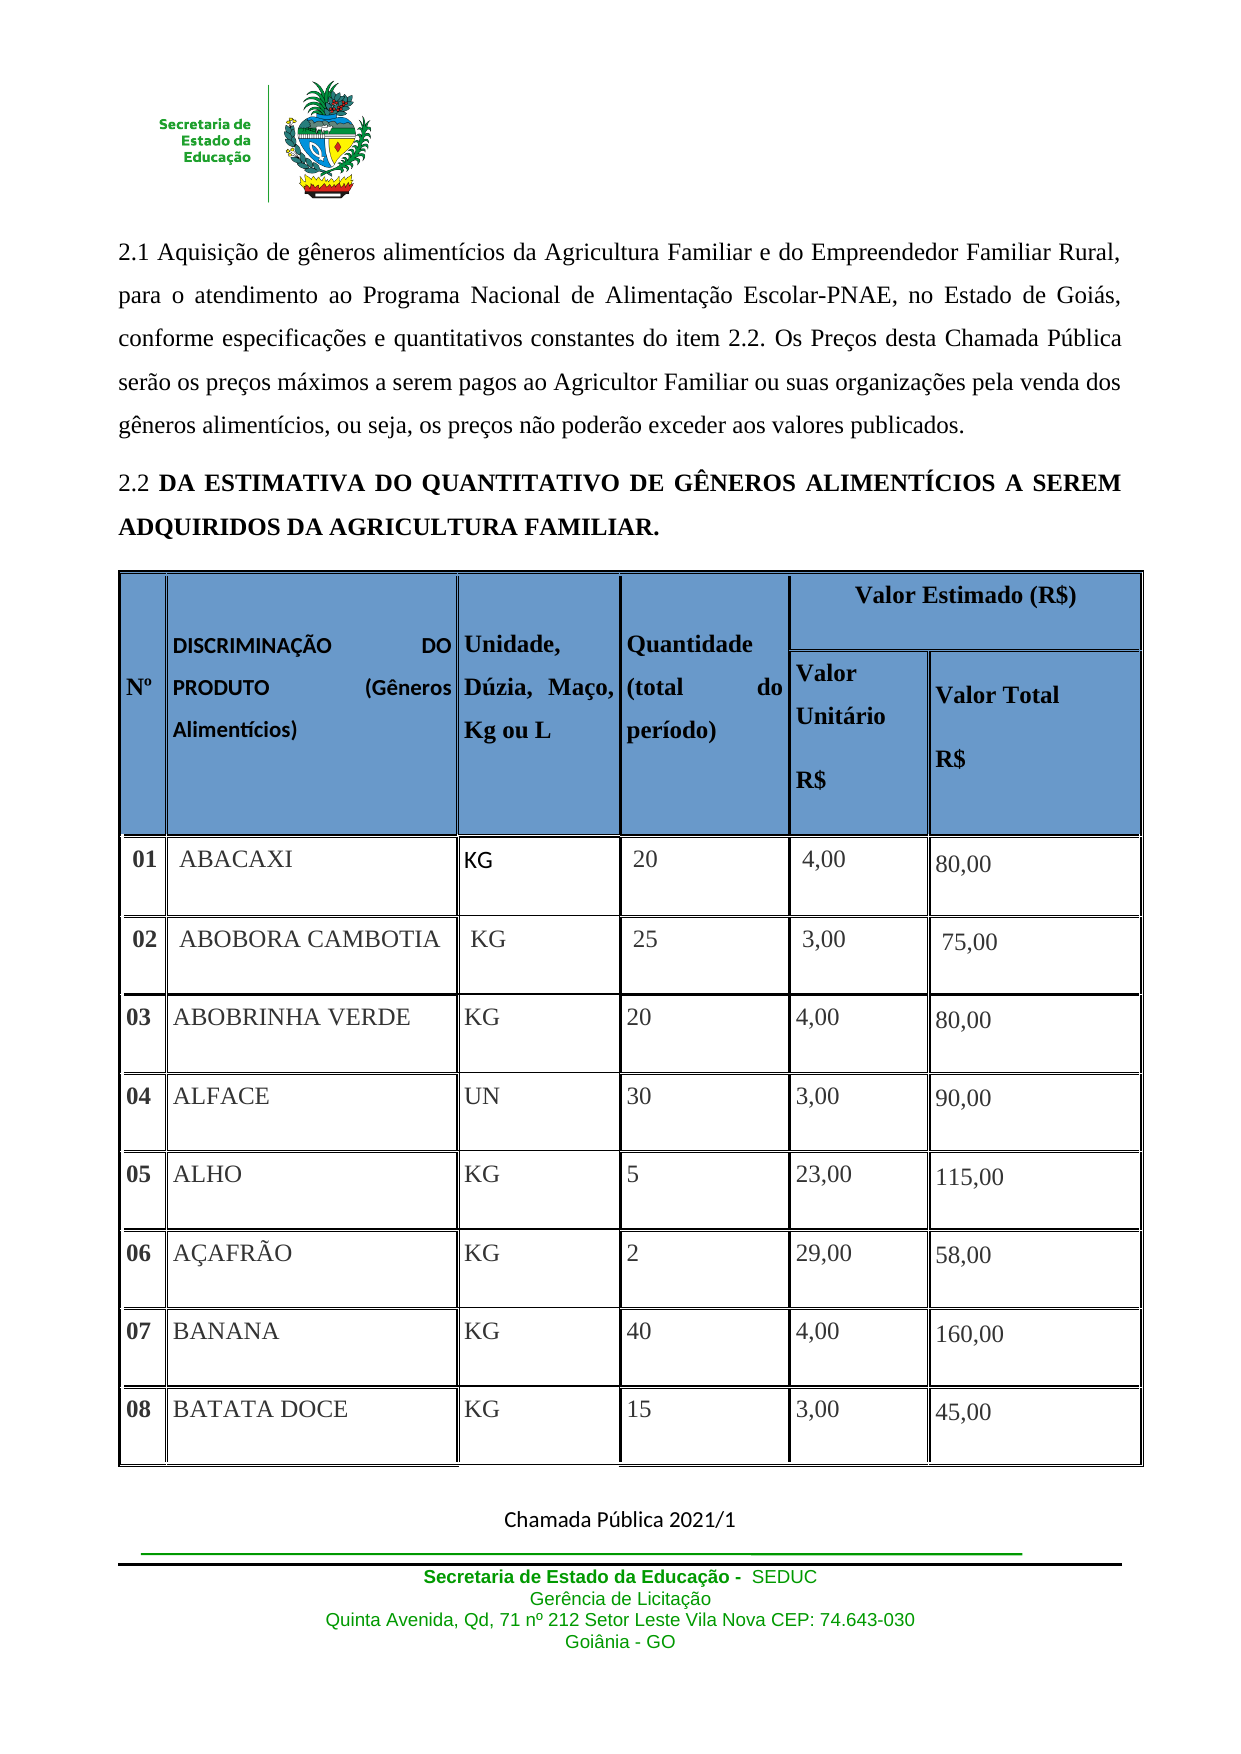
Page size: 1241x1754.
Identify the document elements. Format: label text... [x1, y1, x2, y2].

text 2.2 DA ESTIMATIVA DO QUANTITATIVO DE GÊNEROS ALIMENTÍCIOS A SEREM ADQUIRIDOS DA AGRICULTURA FAMILIAR. [118, 468, 1122, 540]
table_cell 80,00 [931, 834, 1141, 914]
table_header Valor Estimado (R$) [789, 574, 1140, 649]
table_cell 05 [120, 1150, 166, 1228]
table_cell KG [460, 838, 619, 914]
table_cell ABOBORA CAMBOTIA [168, 918, 456, 993]
table_cell 4,00 [791, 996, 927, 1071]
table_cell BATATA DOCE [166, 1389, 458, 1463]
table_cell KG [460, 1230, 619, 1307]
table_cell 160,00 [929, 1307, 1142, 1385]
table_cell UN [460, 1073, 619, 1150]
table_cell 03 [120, 993, 165, 1071]
table_cell 07 [120, 1307, 166, 1385]
table_cell 90,00 [931, 1071, 1141, 1150]
table_header Nº [121, 574, 166, 834]
table_cell 25 [622, 918, 788, 993]
table_cell 40 [622, 1310, 788, 1385]
table_cell 115,00 [929, 1150, 1142, 1228]
picture [118, 73, 412, 210]
table_cell Valor Total R$ [929, 649, 1142, 834]
table_cell 3,00 [789, 1385, 929, 1463]
table_cell 15 [620, 1389, 789, 1463]
table_cell Valor Unitário R$ [791, 652, 927, 834]
table_cell 4,00 [791, 838, 927, 914]
text 2.1 Aquisição de gêneros alimentícios da Agricultura Familiar e do Empreendedor Familiar Rural, para o atendimento ao Programa Nacional de Alimentação Escolar-PNAE, no Estado de Goiás, conforme especificações e quantitativos constantes do item 2.2. Os Preços desta Chamada Pública serão os preços máximos a serem pagos ao Agricultor Familiar ou suas organizações pela venda dos gêneros alimentícios, ou seja, os preços não poderão exceder aos valores publicados. [118, 237, 1122, 438]
table_cell ALHO [168, 1153, 456, 1228]
table_cell 80,00 [931, 993, 1142, 1071]
table_cell 4,00 [791, 1310, 927, 1385]
table_cell 04 [121, 1071, 165, 1150]
table_cell 02 [121, 915, 165, 993]
table_cell 30 [622, 1075, 788, 1150]
table_cell BANANA [168, 1310, 456, 1385]
table_cell 20 [622, 996, 788, 1071]
table_cell 20 [622, 838, 788, 914]
table_cell 2 [622, 1232, 788, 1307]
table_header Quantidade (total do período) [620, 574, 789, 834]
table_cell KG [460, 1308, 619, 1385]
table_cell 01 [121, 834, 165, 914]
table_cell 75,00 [931, 915, 1141, 993]
table_cell KG [458, 1387, 620, 1463]
table_cell 58,00 [931, 1228, 1141, 1307]
table_cell 45,00 [929, 1385, 1141, 1463]
table_cell 08 [121, 1385, 166, 1463]
table_cell AÇAFRÃO [168, 1232, 456, 1307]
table_cell 23,00 [791, 1153, 927, 1228]
table_cell 06 [121, 1228, 165, 1307]
table_cell ALFACE [168, 1075, 456, 1150]
table_cell 3,00 [791, 1075, 927, 1150]
table_header Unidade, Dúzia, Maço, Kg ou L [458, 572, 620, 834]
table_cell KG [460, 995, 619, 1071]
table_cell 5 [622, 1153, 788, 1228]
table_cell 29,00 [791, 1232, 927, 1307]
table_cell ABOBRINHA VERDE [168, 996, 456, 1071]
table_header DISCRIMINAÇÃO DO PRODUTO (Gêneros Alimentícios) [166, 574, 458, 834]
table_cell 3,00 [791, 918, 927, 993]
table_cell ABACAXI [168, 838, 456, 914]
table_cell KG [460, 1151, 619, 1228]
table_cell KG [460, 916, 619, 993]
